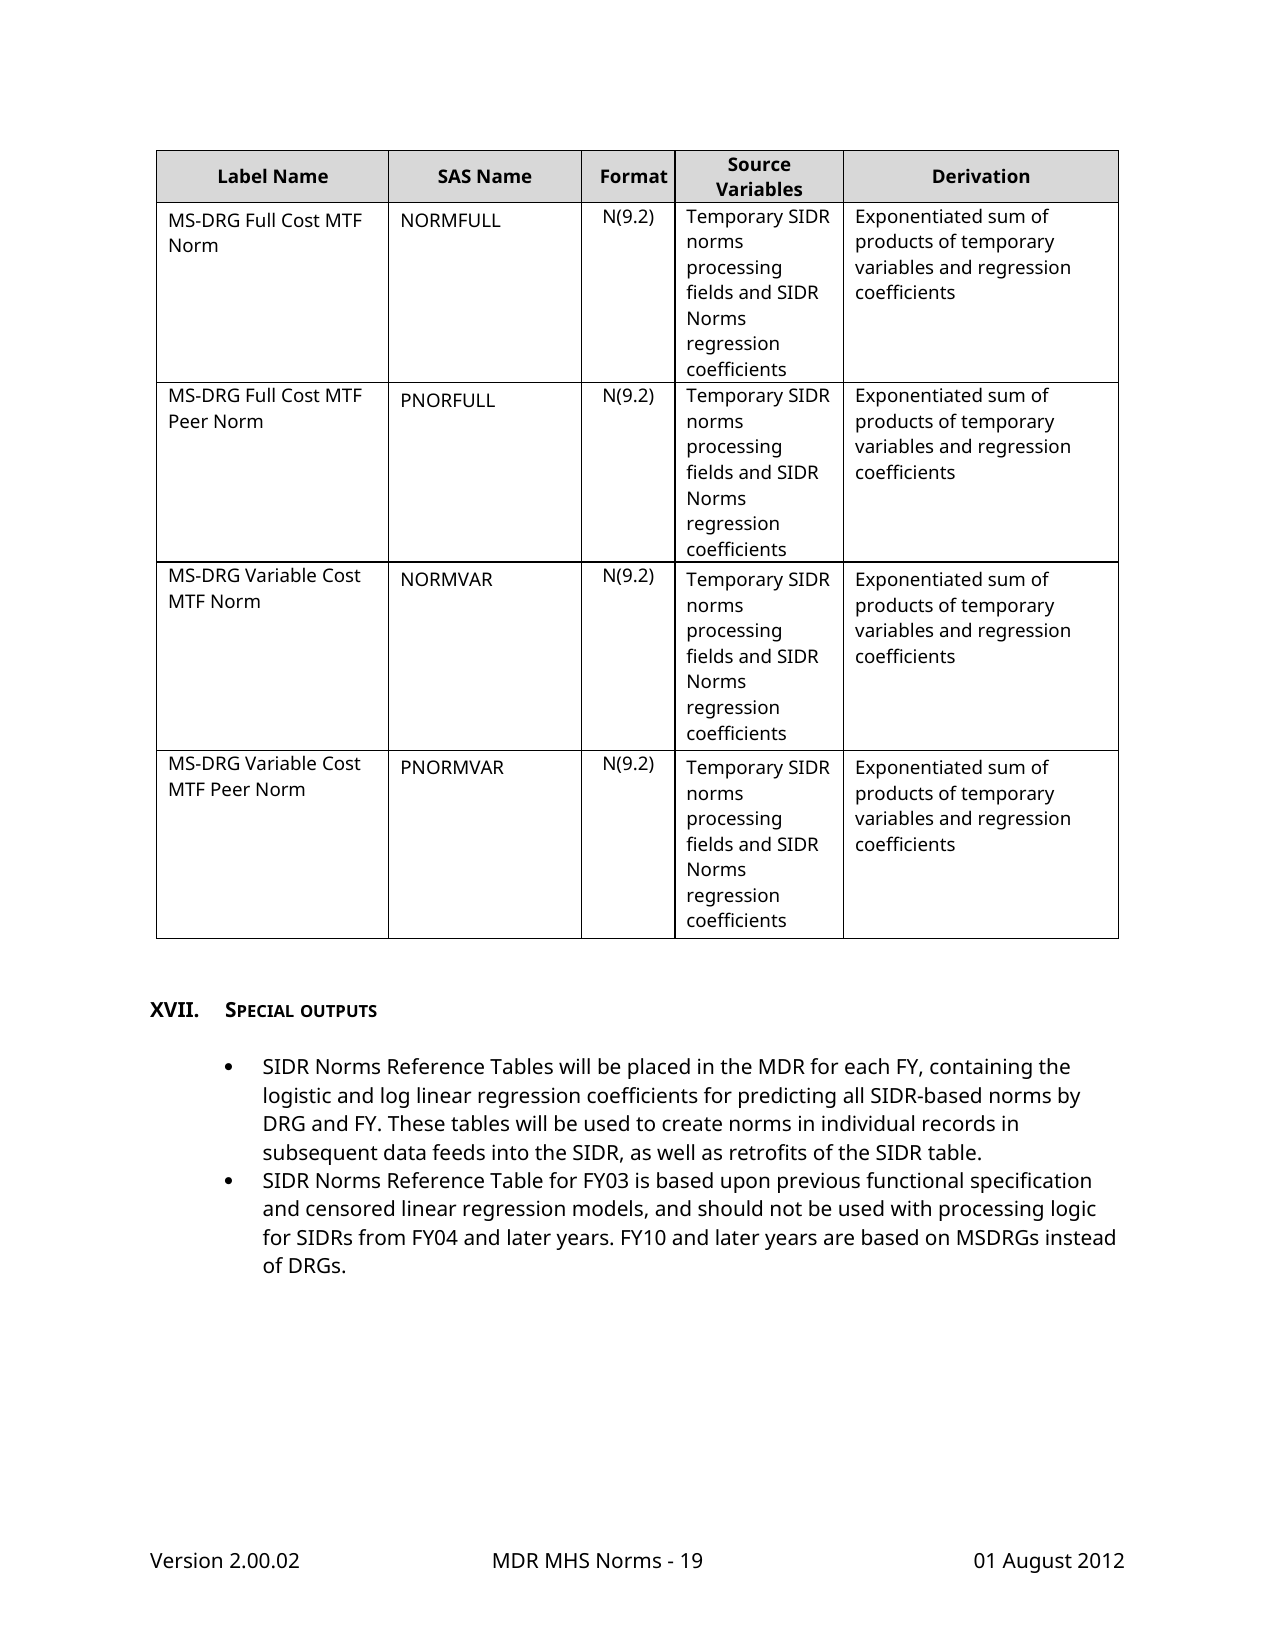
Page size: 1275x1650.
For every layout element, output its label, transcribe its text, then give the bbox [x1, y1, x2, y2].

table_cell MS-DRG Full Cost MTF Norm [157, 203, 388, 382]
table_cell Temporary SIDR norms processing fields and SIDR Norms regression coefficients [676, 563, 843, 749]
table_cell Temporary SIDR norms processing fields and SIDR Norms regression coefficients [676, 383, 843, 561]
table_cell Exponentiated sum of products of temporary variables and regression coefficients [844, 563, 1118, 749]
table_cell MS-DRG Variable Cost MTF Peer Norm [157, 751, 388, 937]
table_cell NORMFULL [389, 203, 581, 382]
table_cell Temporary SIDR norms processing fields and SIDR Norms regression coefficients [676, 751, 843, 937]
list SIDR Norms Reference Tables will be placed in the for each FY, containing the logistic and log linear regression coefficients for predicting all SIDR-based norms by DRG and FY. These tables will be used to create norms in individual records in subsequent data feeds into the SIDR, as well as retrofits of the SIDR table. [225, 1052, 1125, 1166]
table_cell PNORFULL [389, 383, 581, 561]
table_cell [676, 203, 843, 382]
table_cell Exponentiated sum of products of temporary variables and regression coefficients [844, 751, 1118, 937]
table_header SAS Name [389, 151, 581, 202]
table_cell Exponentiated sum of products of temporary variables and regression coefficients [844, 203, 1118, 382]
table_cell N(9.2) [582, 751, 674, 937]
table_cell N(9.2) [582, 563, 674, 749]
table_header Source Variables [676, 151, 843, 202]
table_cell NORMVAR [389, 563, 581, 749]
list SIDR Norms Reference Table for FY03 is based upon previous functional specification and censored linear regression models, and should not be used with processing logic for SIDRs from FY04 and later years. FY10 and later years are based on MSDRGs instead of DRGs. [225, 1166, 1125, 1280]
table_header Format [582, 151, 674, 202]
table_cell N(9.2) [582, 383, 674, 561]
table_cell MS-DRG Variable Cost MTF Norm [157, 563, 388, 749]
table_header Derivation [844, 151, 1118, 202]
table_cell Exponentiated sum of products of temporary variables and regression coefficients [844, 383, 1118, 561]
table_cell PNORMVAR [389, 751, 581, 937]
text Special outputs [150, 995, 1125, 1024]
table_cell MS-DRG Full Cost MTF Peer Norm [157, 383, 388, 561]
table_header Label Name [157, 151, 388, 202]
table_cell N(9.2) [582, 203, 674, 382]
